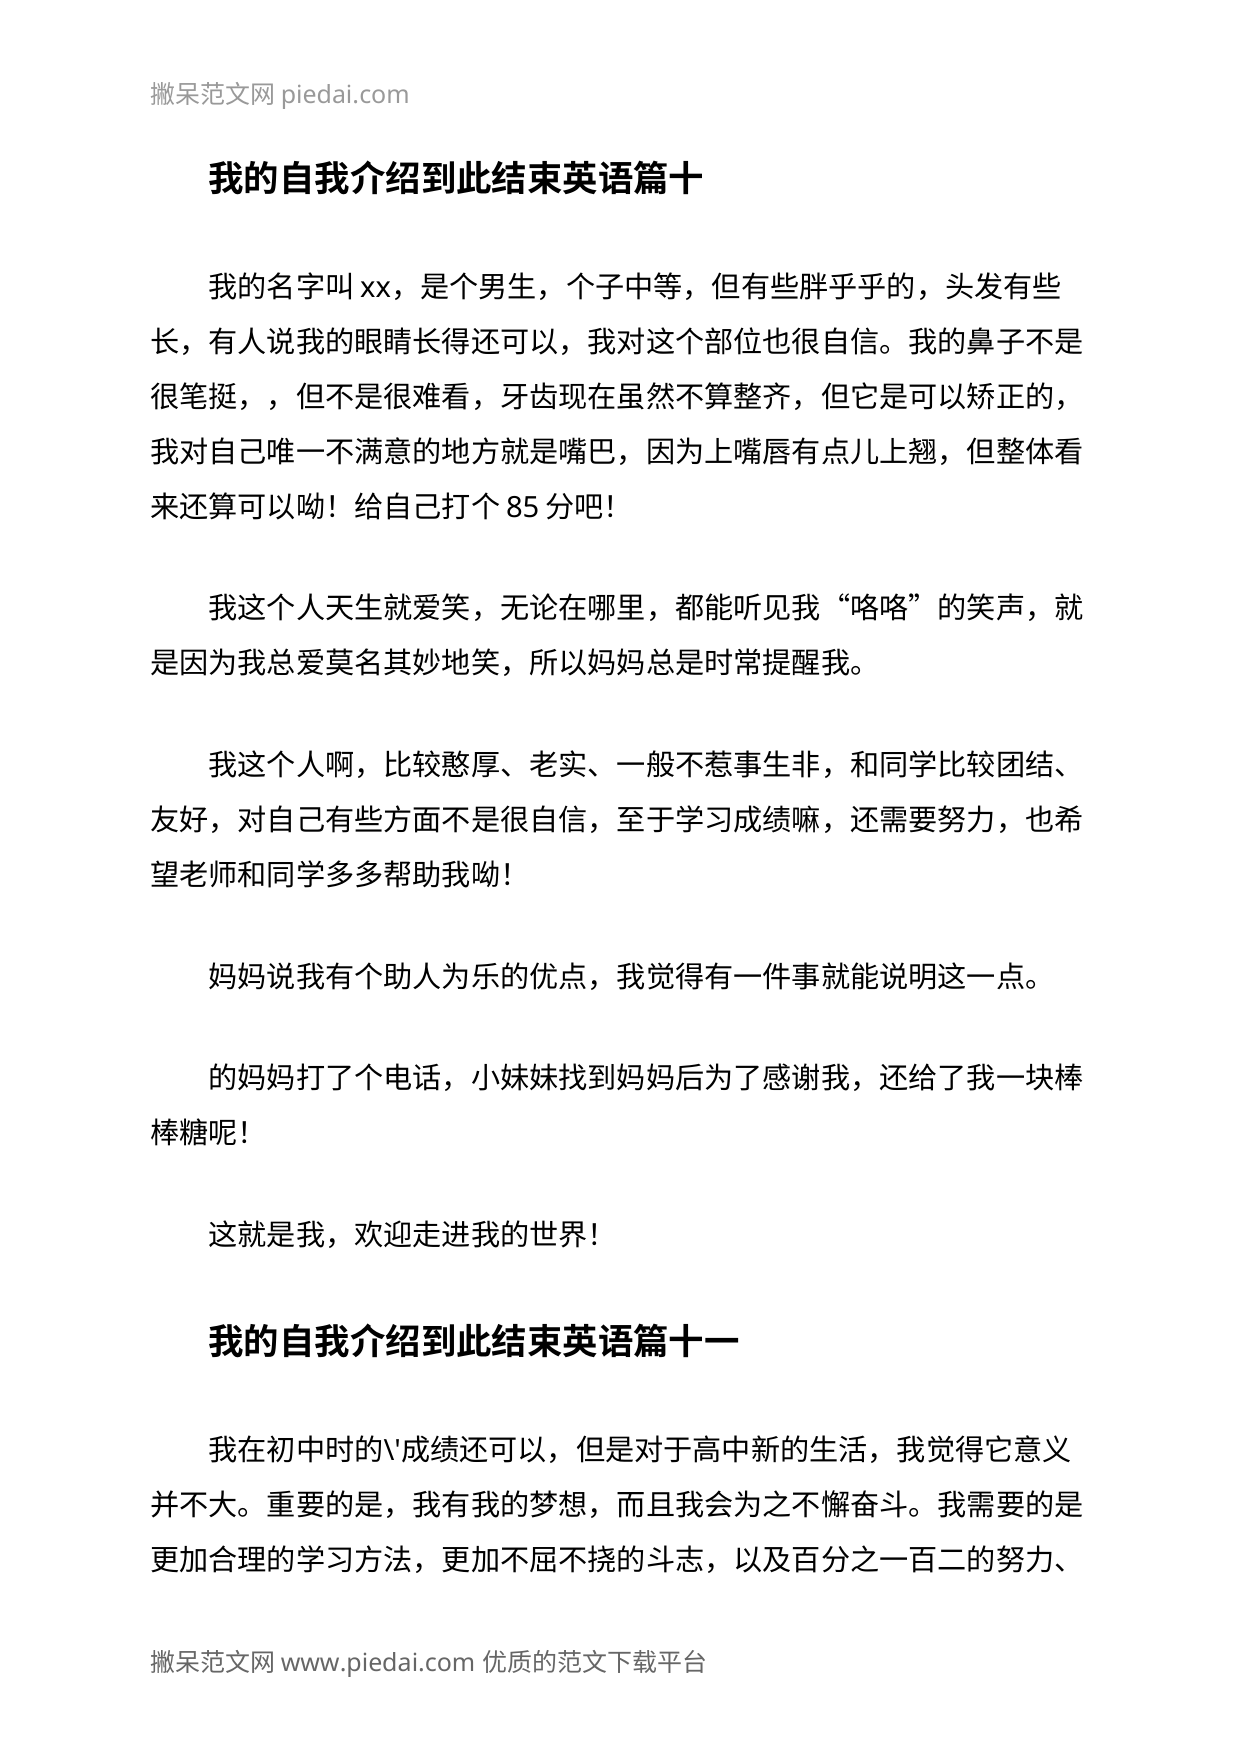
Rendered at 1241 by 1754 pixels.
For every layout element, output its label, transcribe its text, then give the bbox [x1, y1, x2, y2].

text 妈妈说我有个助人为乐的优点，我觉得有一件事就能说明这一点。 [150, 953, 1090, 996]
text 我的名字叫xx，是个男生，个子中等，但有些胖乎乎的，头发有些长，有人说我的眼睛长得还可以，我对这个部位也很自信。我的鼻子不是很笔挺，，但不是很难看，牙齿现在虽然不算整齐，但它是可以矫正的，我对自己唯一不满意的地方就是嘴巴，因为上嘴唇有点儿上翘，但整体看来还算可以呦！给自己打个85分吧！ [150, 263, 1090, 526]
text 的妈妈打了个电话，小妹妹找到妈妈后为了感谢我，还给了我一块棒棒糖呢！ [150, 1055, 1090, 1152]
text 我的自我介绍到此结束英语篇十一 [150, 1313, 1090, 1365]
text 我这个人啊，比较憨厚、老实、一般不惹事生非，和同学比较团结、友好，对自己有些方面不是很自信，至于学习成绩嘛，还需要努力，也希望老师和同学多多帮助我呦！ [150, 742, 1090, 894]
text 我这个人天生就爱笑，无论在哪里，都能听见我“咯咯”的笑声，就是因为我总爱莫名其妙地笑，所以妈妈总是时常提醒我。 [150, 585, 1090, 682]
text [150, 1427, 1090, 1579]
text 我的自我介绍到此结束英语篇十 [150, 150, 1090, 201]
text 这就是我，欢迎走进我的世界！ [150, 1212, 1090, 1254]
